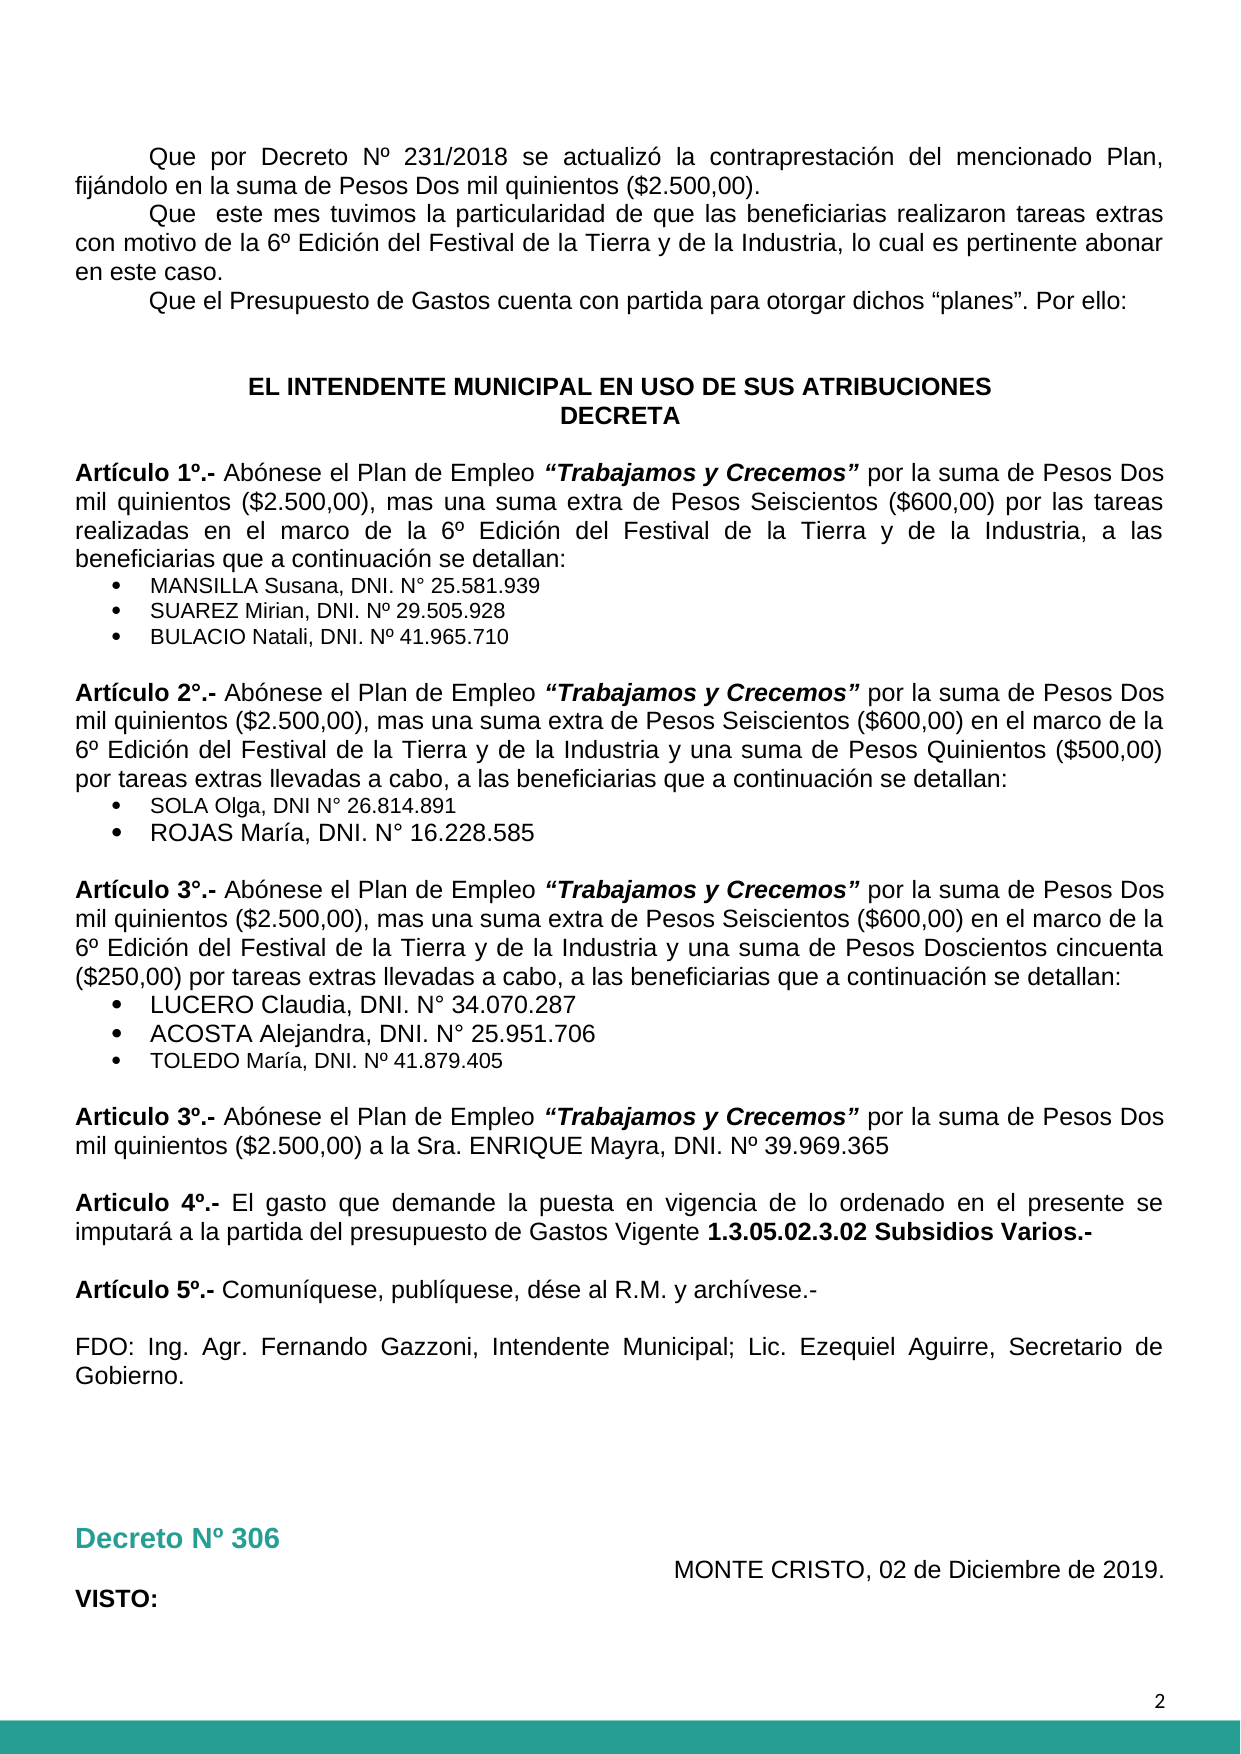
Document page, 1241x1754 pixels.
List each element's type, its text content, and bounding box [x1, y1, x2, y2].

text Que este mes tuvimos la particularidad de que las beneficiarias realizaron tareas extras con motivo de la 6º Edición del Festival de la Tierra y de la Industria, lo cual es pertinente abonar en este caso. [75, 199, 1165, 286]
list SOLA Olga, DNI N° 26.814.891 [112, 793, 1165, 818]
list LUCERO Claudia, DNI. N° 34.070.287 [112, 990, 1165, 1019]
text Articulo 3º.- Abónese el Plan de Empleo “Trabajamos y Crecemos” por la suma de Pesos Dos mil quinientos ($2.500,00) a la Sra. ENRIQUE Mayra, DNI. Nº 39.969.365 [75, 1102, 1165, 1159]
text VISTO: [75, 1583, 1165, 1612]
text Artículo 1º.- Abónese el Plan de Empleo “Trabajamos y Crecemos” por la suma de Pesos Dos mil quinientos ($2.500,00), mas una suma extra de Pesos Seiscientos ($600,00) por las tareas realizadas en el marco de la 6º Edición del Festival de la Tierra y de la Industria, a las beneficiarias que a continuación se detallan: [75, 458, 1165, 573]
subtitle Decreto Nº 306 [75, 1521, 1165, 1555]
text FDO: Ing. Agr. Fernando Gazzoni, Intendente Municipal; Lic. Ezequiel Aguirre, Secretario de Gobierno. [75, 1332, 1165, 1389]
list MANSILLA Susana, DNI. N° 25.581.939 [112, 573, 1165, 598]
text Artículo 2°.- Abónese el Plan de Empleo “Trabajamos y Crecemos” por la suma de Pesos Dos mil quinientos ($2.500,00), mas una suma extra de Pesos Seiscientos ($600,00) en el marco de la 6º Edición del Festival de la Tierra y de la Industria y una suma de Pesos Quinientos ($500,00) por tareas extras llevadas a cabo, a las beneficiarias que a continuación se detallan: [75, 678, 1165, 793]
text Articulo 4º.- El gasto que demande la puesta en vigencia de lo ordenado en el presente se imputará a la partida del presupuesto de Gastos Vigente 1.3.05.02.3.02 Subsidios Varios.- [75, 1188, 1165, 1246]
text MONTE CRISTO, 02 de Diciembre de 2019. [75, 1555, 1165, 1583]
list ACOSTA Alejandra, DNI. N° 25.951.706 [112, 1019, 1165, 1048]
text Que por Decreto Nº 231/2018 se actualizó la contraprestación del mencionado Plan, fijándolo en la suma de Pesos Dos mil quinientos ($2.500,00). [75, 142, 1165, 199]
list ROJAS María, DNI. N° 16.228.585 [112, 818, 1165, 847]
picture [0, 1720, 1241, 1754]
text Que el Presupuesto de Gastos cuenta con partida para otorgar dichos “planes”. Por ello: [75, 286, 1165, 314]
list SUAREZ Mirian, DNI. Nº 29.505.928 [112, 598, 1165, 624]
text Artículo 5º.- Comuníquese, publíquese, dése al R.M. y archívese.- [75, 1274, 1165, 1303]
text EL INTENDENTE MUNICIPAL EN USO DE SUS ATRIBUCIONES [75, 372, 1165, 401]
text DECRETA [75, 401, 1165, 429]
text Artículo 3°.- Abónese el Plan de Empleo “Trabajamos y Crecemos” por la suma de Pesos Dos mil quinientos ($2.500,00), mas una suma extra de Pesos Seiscientos ($600,00) en el marco de la 6º Edición del Festival de la Tierra y de la Industria y una suma de Pesos Doscientos cincuenta ($250,00) por tareas extras llevadas a cabo, a las beneficiarias que a continuación se detallan: [75, 875, 1165, 990]
list BULACIO Natali, DNI. Nº 41.965.710 [112, 624, 1165, 649]
list TOLEDO María, DNI. Nº 41.879.405 [112, 1048, 1165, 1073]
